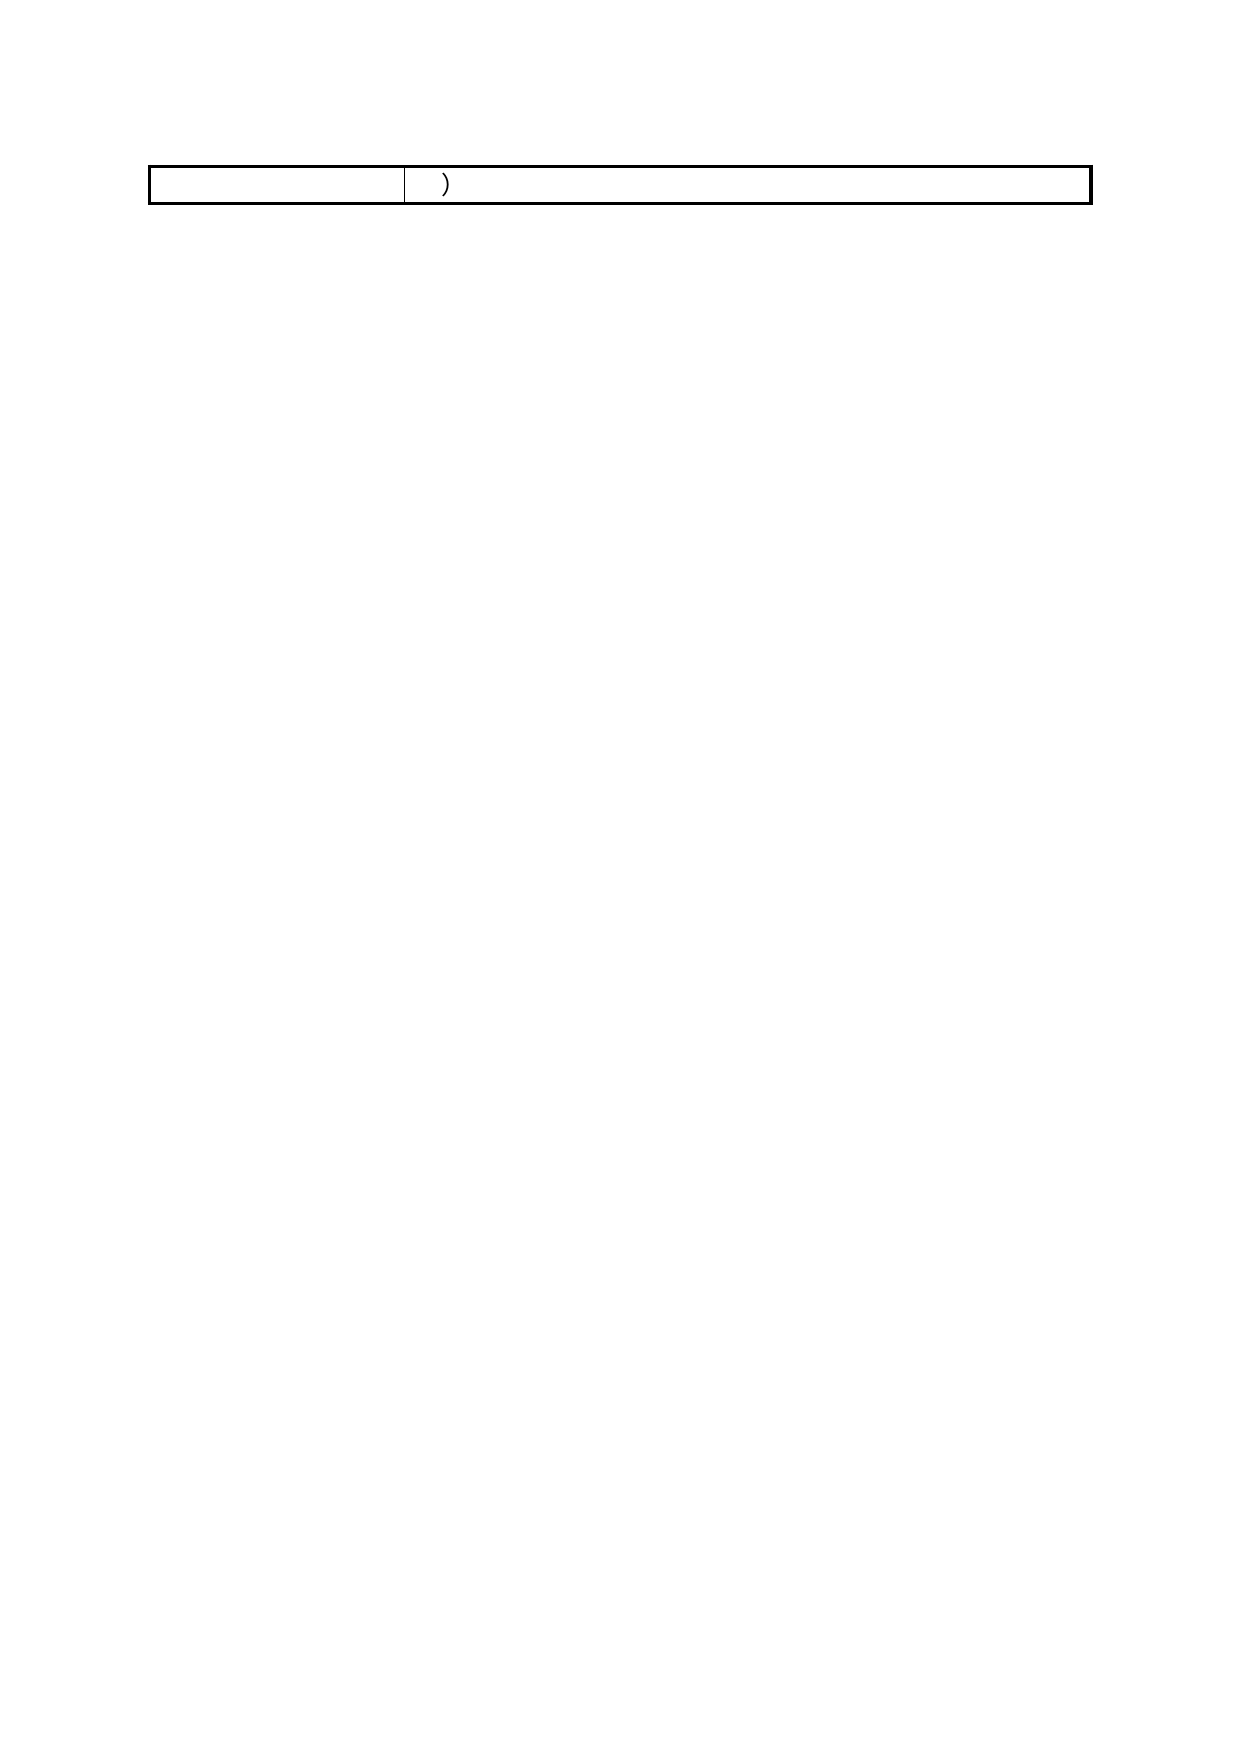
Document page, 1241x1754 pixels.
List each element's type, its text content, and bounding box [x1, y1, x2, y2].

table_cell 担当者名（職種） [151, 168, 404, 202]
table_cell （ ） [405, 168, 1089, 202]
